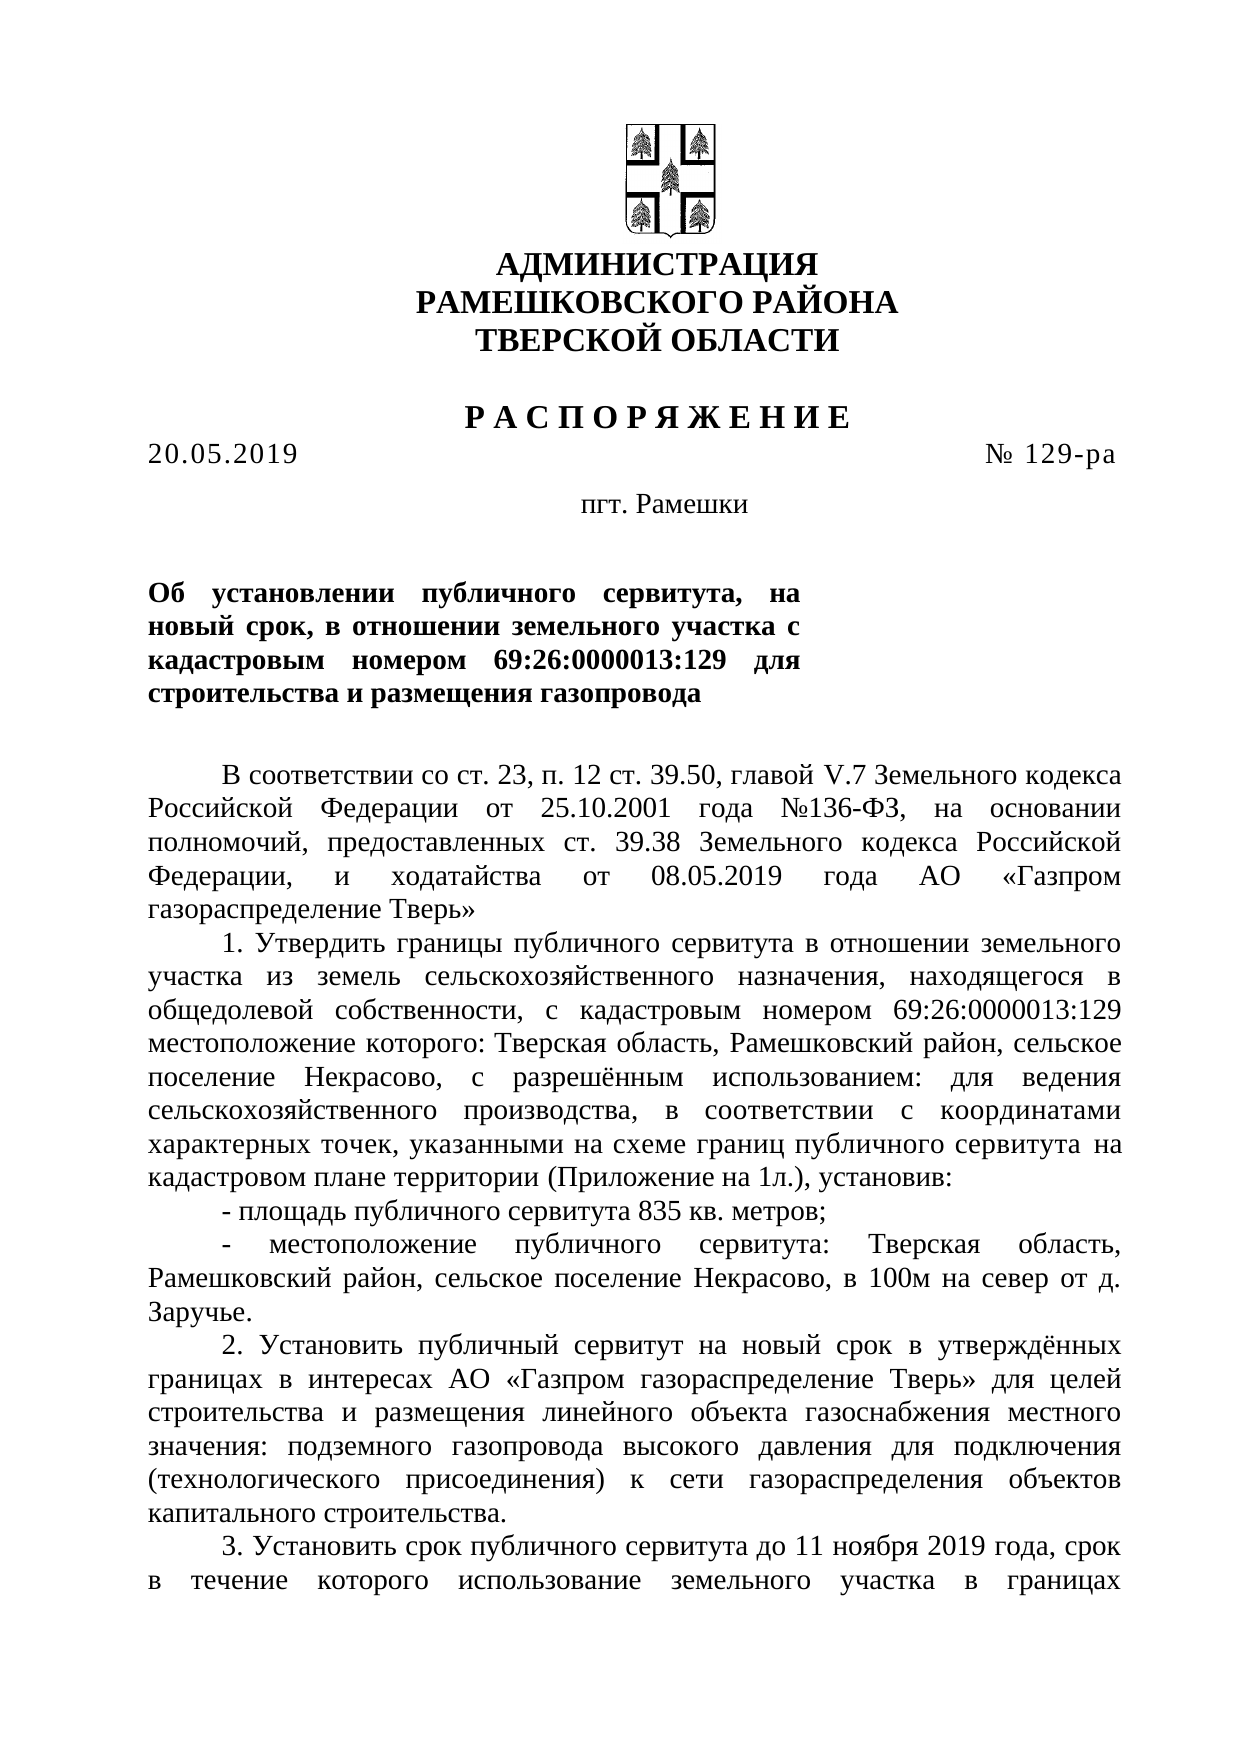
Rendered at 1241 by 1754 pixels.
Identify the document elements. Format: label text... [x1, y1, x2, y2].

text Р А С П О Р Я Ж Е Н И Е [281, 397, 1033, 436]
text - площадь публичного сервитута 835 кв. метров; [148, 1193, 1122, 1227]
text пгт. Рамешки [295, 486, 1033, 519]
text В соответствии со ст. 23, п. 12 ст. 39.50, главой V.7 Земельного кодекса Российской Федерации от 25.10.2001 года №136-ФЗ, на основании полномочий, предоставленных ст. 39.38 Земельного кодекса Российской Федерации, и ходатайства от 08.05.2019 года АО «Газпром газораспределение Тверь» [148, 757, 1122, 925]
text - местоположение публичного сервитута: Тверская область, Рамешковский район, сельское поселение Некрасово, в 100м на север от д. Заручье. [148, 1227, 1122, 1327]
text ТВЕРСКОЙ ОБЛАСТИ [281, 321, 1033, 359]
table_header Об установлении публичного сервитута, на новый срок, в отношении земельного участка с кадастровым номером 69:26:0000013:129 для строительства и размещения газопровода [136, 541, 812, 709]
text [148, 1528, 1122, 1596]
text 2. Установить публичный сервитут на новый срок в утверждённых границах в интересах АО «Газпром газораспределение Тверь» для целей строительства и размещения линейного объекта газоснабжения местного значения: подземного газопровода высокого давления для подключения (технологического присоединения) к сети газораспределения объектов капитального строительства. [148, 1327, 1122, 1528]
subtitle 20.05.2019 № 129-ра [148, 436, 1122, 469]
text 1. Утвердить границы публичного сервитута в отношении земельного участка из земель сельскохозяйственного назначения, находящегося в общедолевой собственности, с кадастровым номером 69:26:0000013:129 местоположение которого: Тверская область, Рамешковский район, сельское поселение Некрасово, с разрешённым использованием: для ведения сельскохозяйственного производства, в соответствии с координатами характерных точек, указанными на схеме границ публичного сервитута на кадастровом плане территории (Приложение на 1л.), установив: [148, 925, 1122, 1193]
text АДМИНИСТРАЦИЯ РАМЕШКОВСКОГО РАЙОНА [281, 244, 1033, 321]
